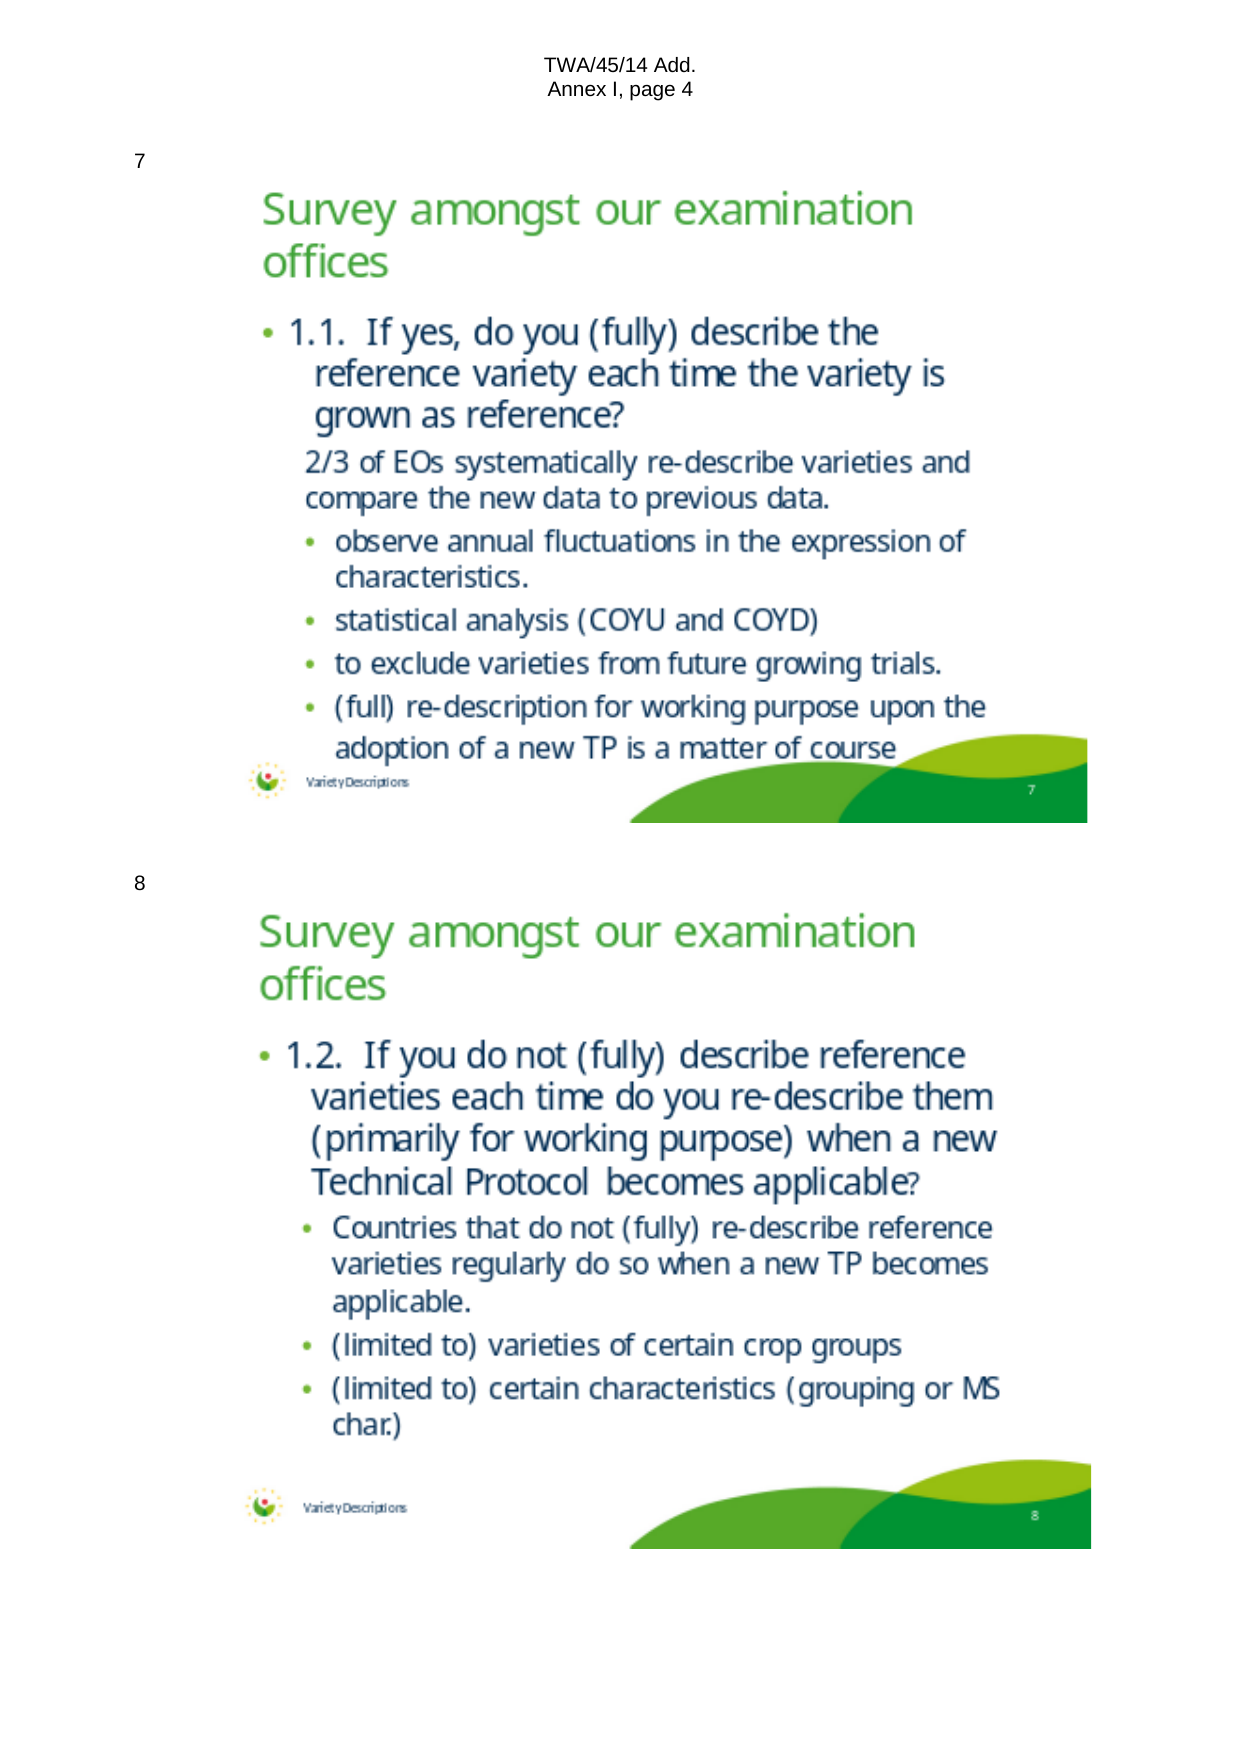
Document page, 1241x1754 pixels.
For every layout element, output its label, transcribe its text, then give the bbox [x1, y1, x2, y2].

table_cell [169, 125, 1112, 846]
table_cell [169, 846, 1112, 1572]
table_cell 7 [128, 125, 169, 846]
table_cell 8 [128, 846, 169, 1572]
